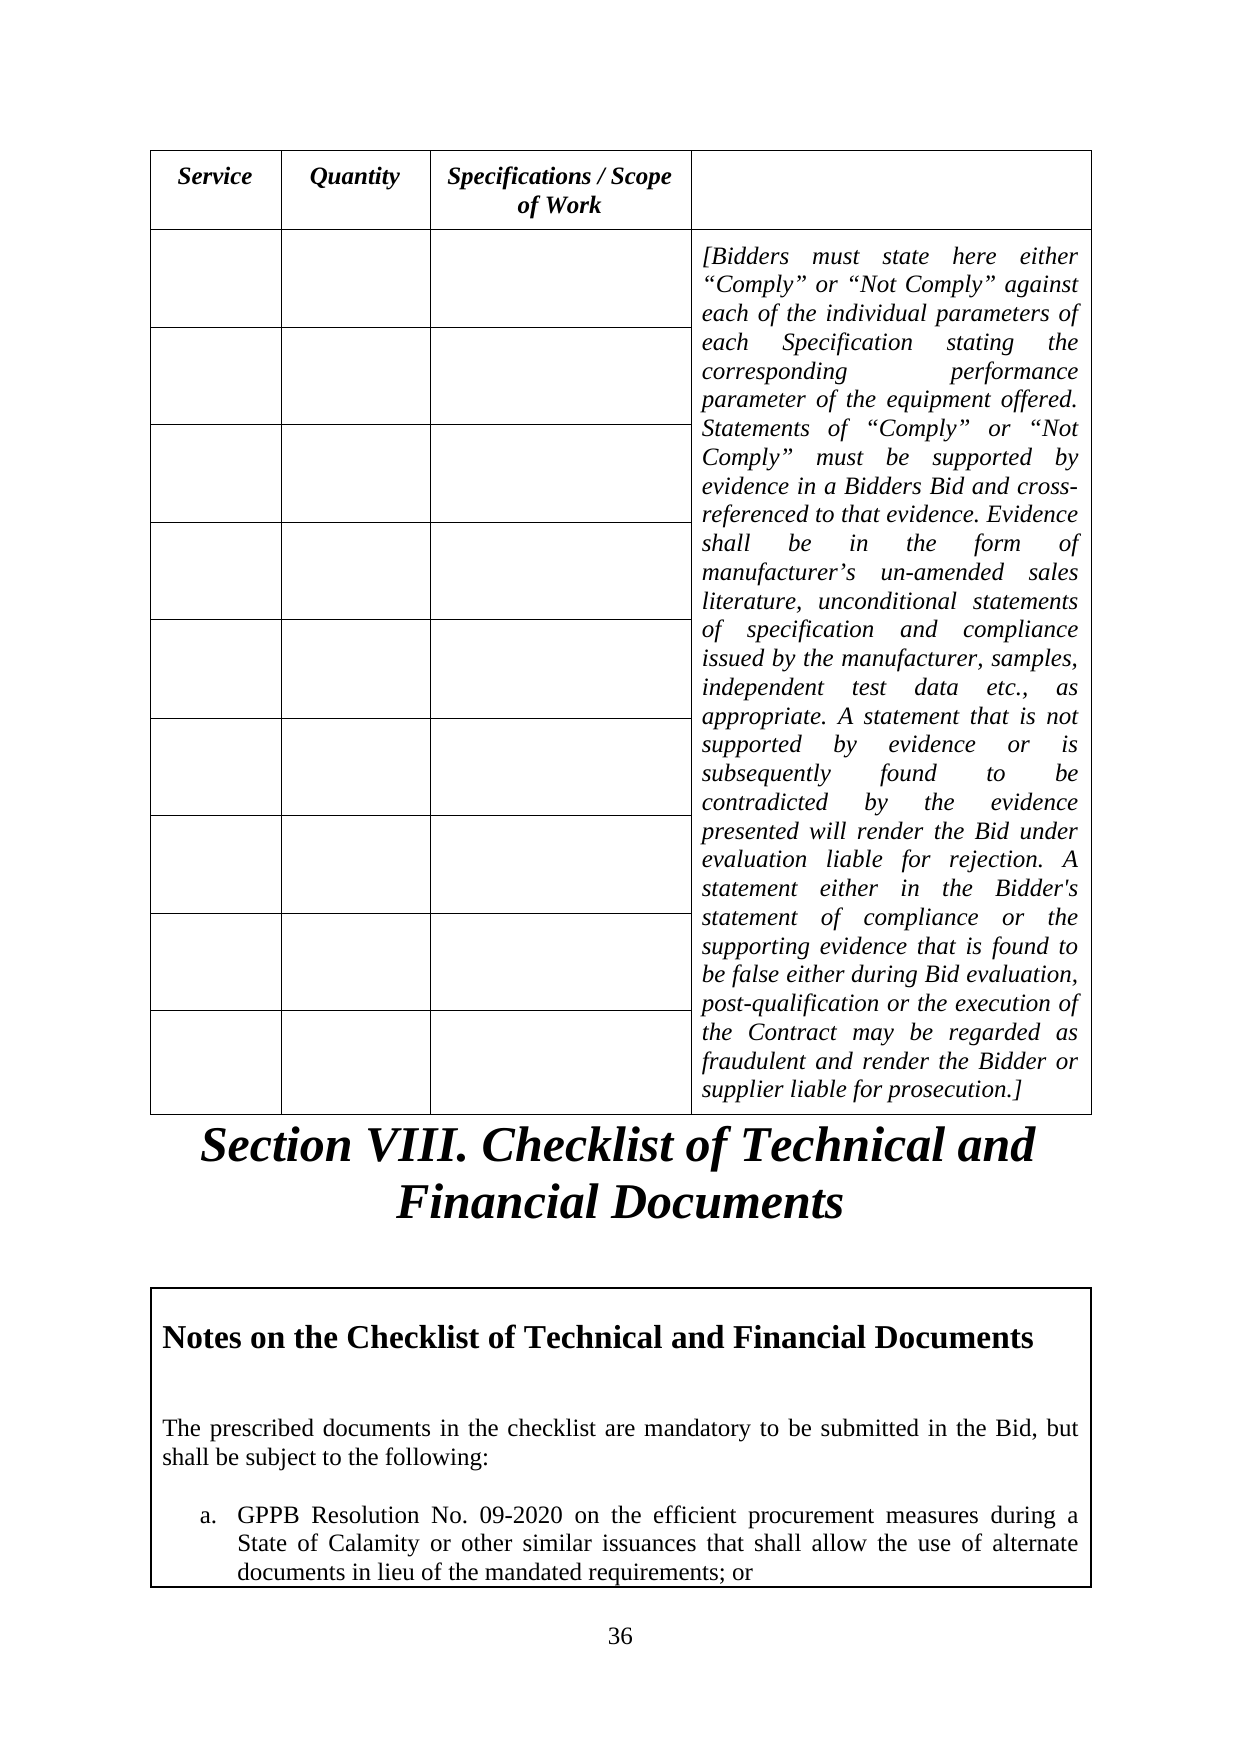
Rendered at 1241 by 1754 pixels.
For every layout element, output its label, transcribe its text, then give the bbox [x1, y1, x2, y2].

table_cell [151, 328, 281, 424]
table_cell [151, 719, 281, 815]
table_cell [282, 816, 430, 913]
table_cell [282, 914, 430, 1010]
table_cell [282, 523, 430, 619]
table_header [152, 1289, 1090, 1586]
table_cell [431, 425, 691, 522]
table_cell [431, 816, 691, 913]
table_cell [Bidders must state here either “Comply” or “Not Comply” against each of the individual parameters of each Specification stating the corresponding performance parameter of the equipment offered. Statements of “Comply” or “Not Comply” must be supported by evidence in a Bidders Bid and cross-referenced to that evidence. Evidence shall be in the form of manufacturer’s un-amended sales literature, unconditional statements of specification and compliance issued by the manufacturer, samples, independent test data etc., as appropriate. A statement that is not supported by evidence or is subsequently found to be contradicted by the evidence presented will render the Bid under evaluation liable for rejection. A statement either in the Bidder's statement of compliance or the supporting evidence that is found to be false either during Bid evaluation, post-qualification or the execution of the Contract may be regarded as fraudulent and render the Bidder or supplier liable for prosecution.] [692, 230, 1091, 1114]
table_cell [431, 620, 691, 718]
table_cell [431, 328, 691, 424]
table_cell [282, 1011, 430, 1114]
table_cell Maximum Quantity [282, 151, 430, 229]
table_cell [431, 230, 691, 327]
table_cell [151, 230, 281, 327]
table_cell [692, 151, 1091, 229]
table_cell [151, 620, 281, 718]
table_cell Item / Service [151, 151, 281, 229]
table_cell [151, 914, 281, 1010]
table_cell [282, 425, 430, 522]
table_cell [431, 1011, 691, 1114]
table_cell [282, 328, 430, 424]
table_cell [431, 523, 691, 619]
subtitle Section VIII. Checklist of Technical and Financial Documents [150, 1115, 1090, 1230]
table_cell [151, 816, 281, 913]
table_cell [431, 914, 691, 1010]
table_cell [431, 151, 691, 229]
table_cell [282, 620, 430, 718]
table_cell [151, 523, 281, 619]
table_cell [431, 719, 691, 815]
table_cell [282, 230, 430, 327]
table_cell [151, 425, 281, 522]
table_cell [151, 1011, 281, 1114]
table_cell [282, 719, 430, 815]
